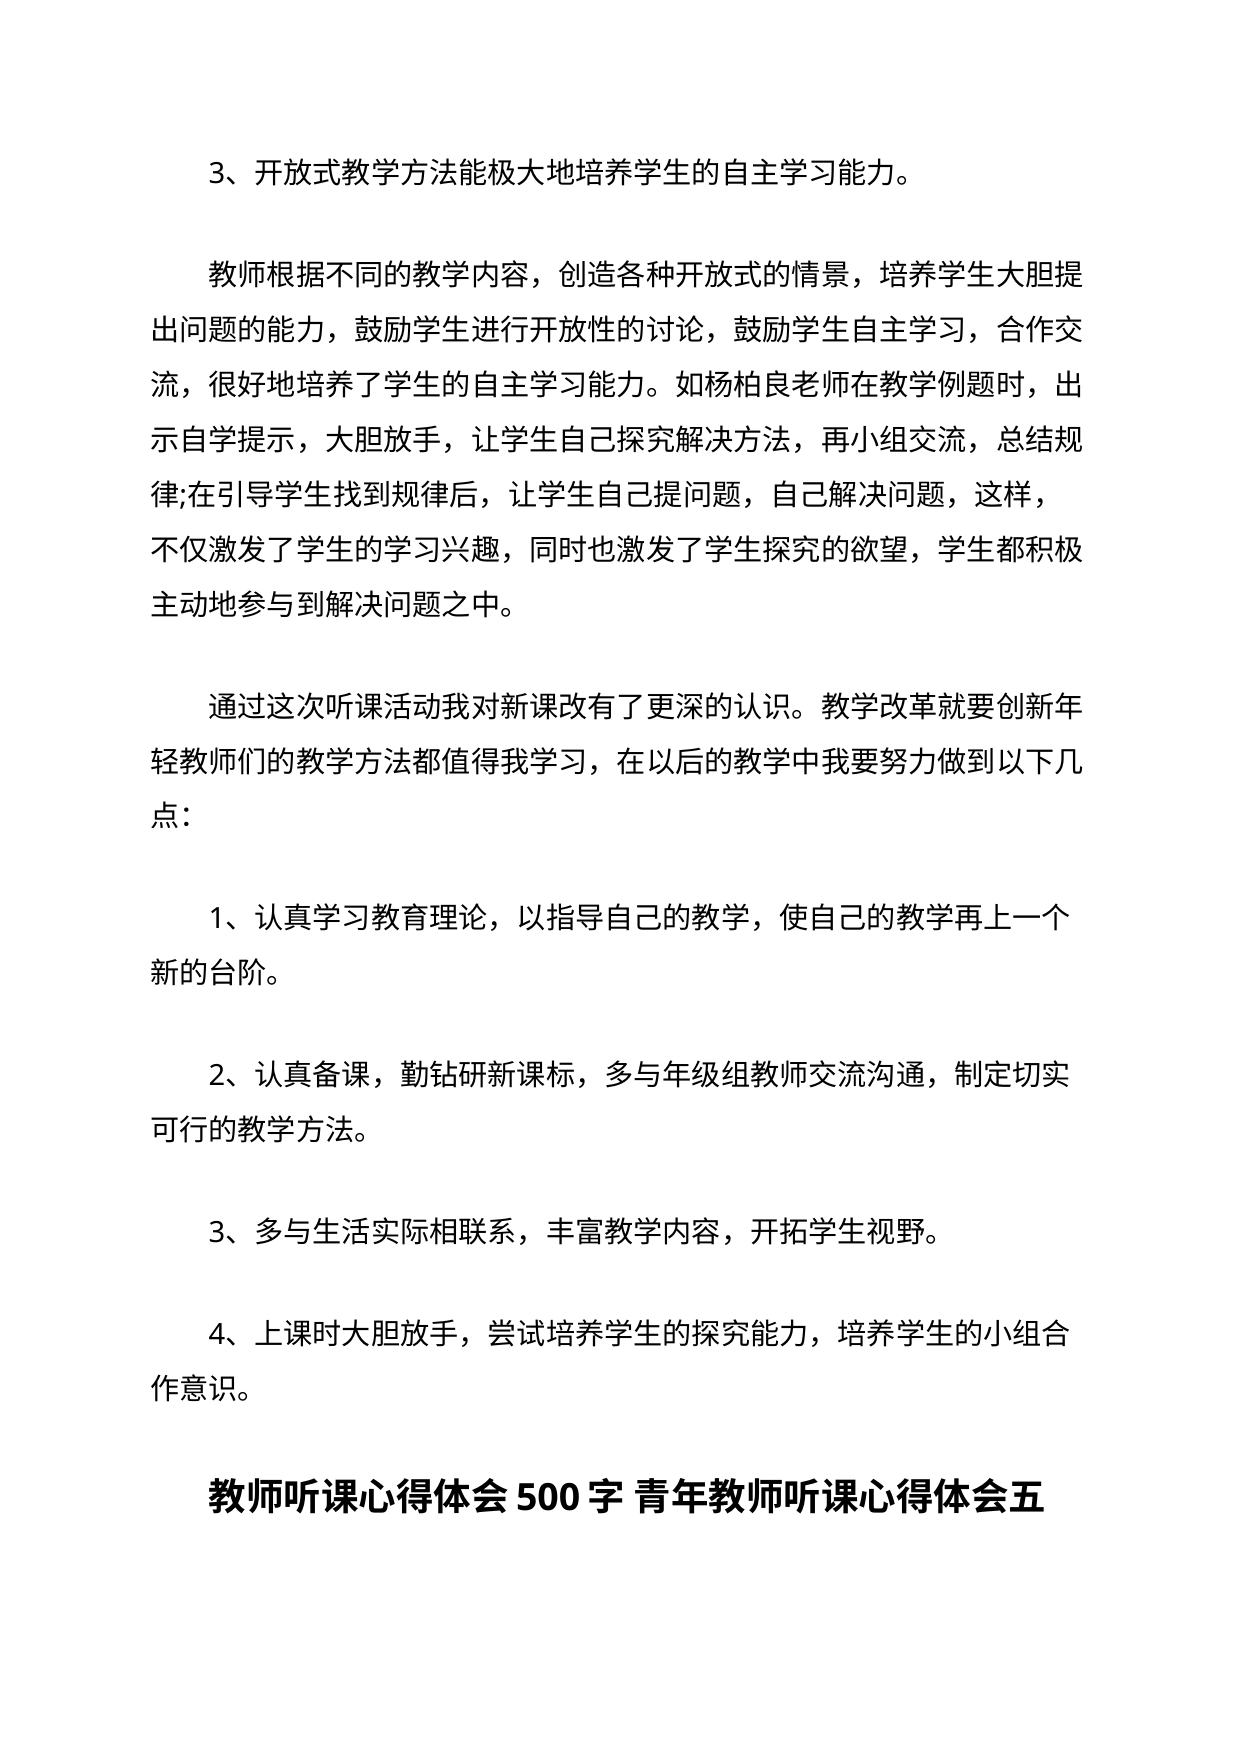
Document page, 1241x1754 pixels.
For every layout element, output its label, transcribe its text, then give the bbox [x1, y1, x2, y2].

text 教师听课心得体会500字 青年教师听课心得体会五 [150, 1467, 1090, 1522]
text 2、认真备课，勤钻研新课标，多与年级组教师交流沟通，制定切实可行的教学方法。 [150, 1052, 1090, 1149]
text 3、多与生活实际相联系，丰富教学内容，开拓学生视野。 [150, 1208, 1090, 1251]
text 1、认真学习教育理论，以指导自己的教学，使自己的教学再上一个新的台阶。 [150, 895, 1090, 992]
text 通过这次听课活动我对新课改有了更深的认识。教学改革就要创新年轻教师们的教学方法都值得我学习，在以后的教学中我要努力做到以下几点： [150, 683, 1090, 835]
text 教师根据不同的教学内容，创造各种开放式的情景，培养学生大胆提出问题的能力，鼓励学生进行开放性的讨论，鼓励学生自主学习，合作交流，很好地培养了学生的自主学习能力。如杨柏良老师在教学例题时，出示自学提示，大胆放手，让学生自己探究解决方法，再小组交流，总结规律;在引导学生找到规律后，让学生自己提问题，自己解决问题，这样，不仅激发了学生的学习兴趣，同时也激发了学生探究的欲望，学生都积极主动地参与到解决问题之中。 [150, 252, 1090, 624]
text 3、开放式教学方法能极大地培养学生的自主学习能力。 [150, 150, 1090, 192]
text 4、上课时大胆放手，尝试培养学生的探究能力，培养学生的小组合作意识。 [150, 1310, 1090, 1408]
